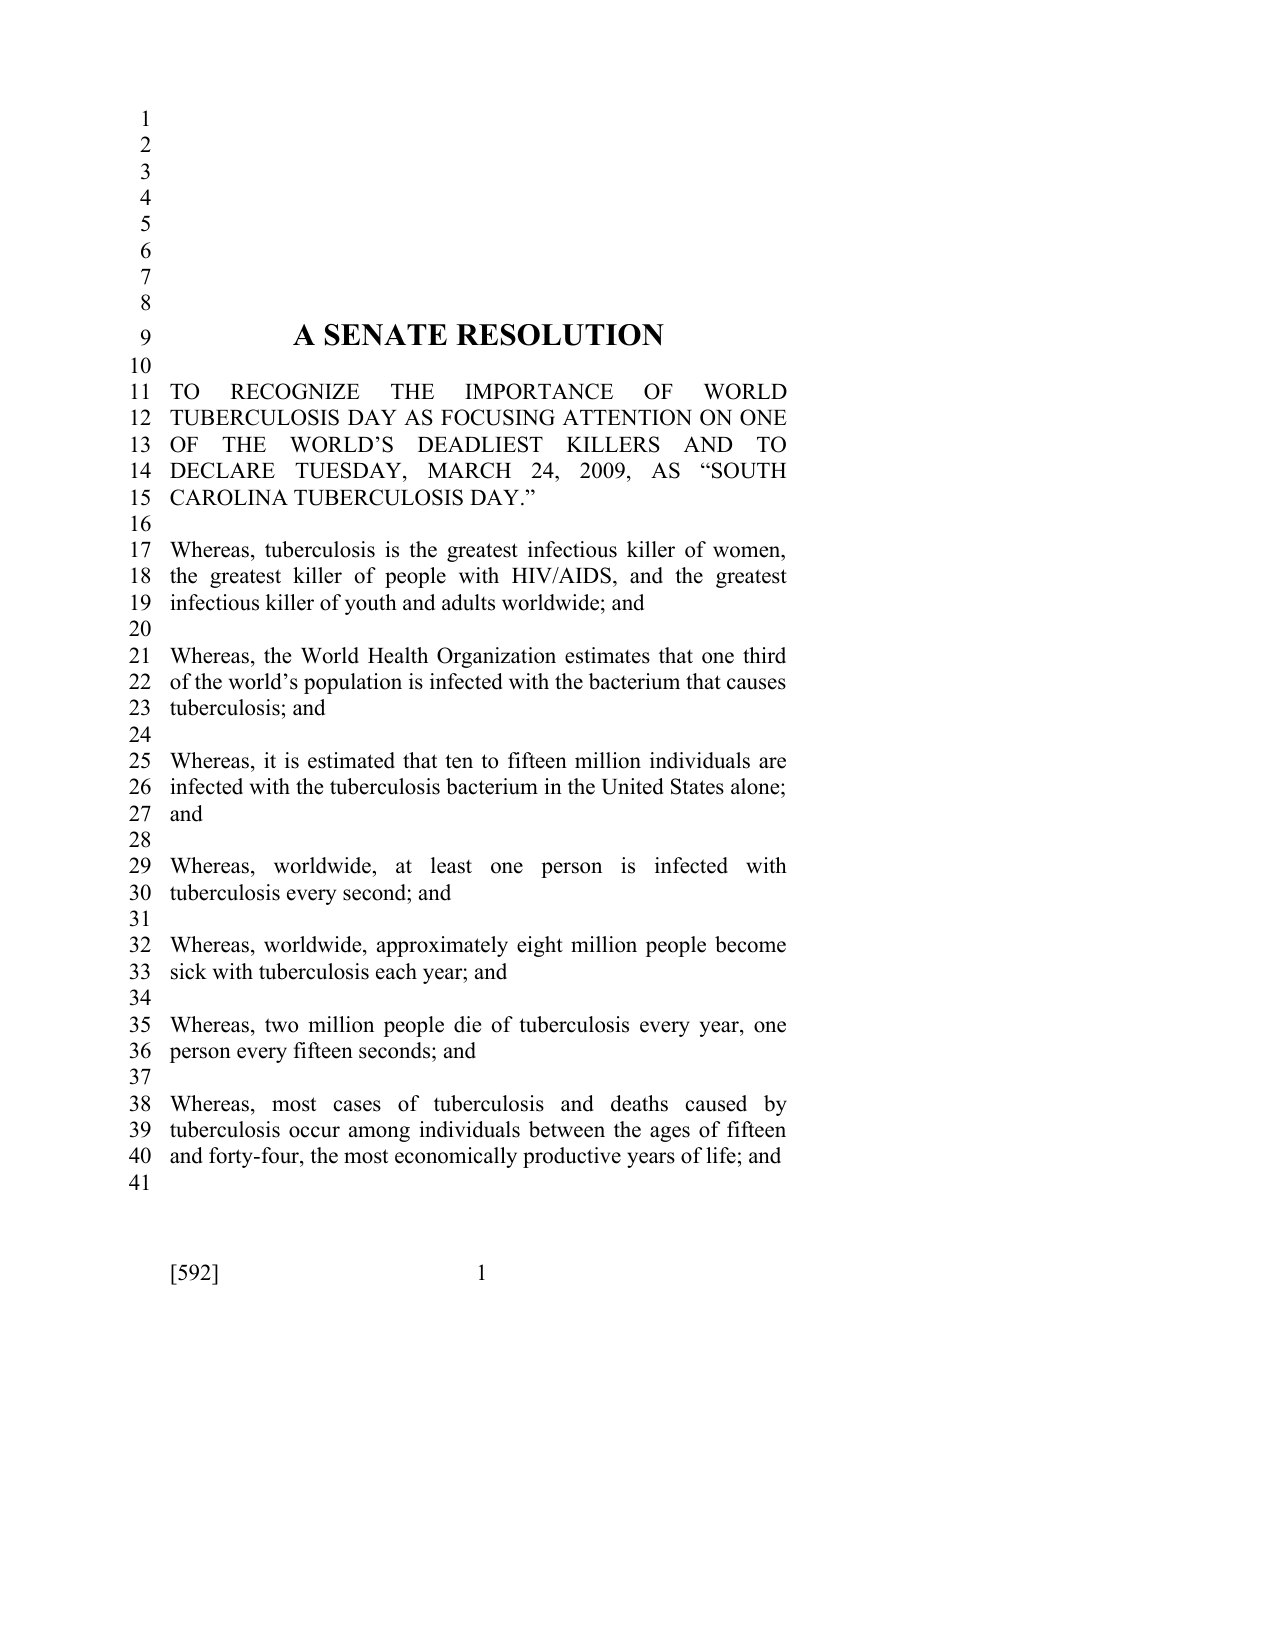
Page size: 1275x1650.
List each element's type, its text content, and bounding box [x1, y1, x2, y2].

text TO RECOGNIZE THE IMPORTANCE OF WORLD TUBERCULOSIS DAY AS FOCUSING ATTENTION ON ONE OF THE WORLD’S DEADLIEST KILLERS AND TO DECLARE TUESDAY, MARCH 24, 2009, AS “SOUTH CAROLINA TUBERCULOSIS DAY.” [169, 378, 787, 510]
text Whereas, it is estimated that ten to fifteen million individuals are infected with the tuberculosis bacterium in the United States alone; and [169, 747, 787, 826]
text Whereas, tuberculosis is the greatest infectious killer of women, the greatest killer of people with HIV/AIDS, and the greatest infectious killer of youth and adults worldwide; and [169, 536, 787, 615]
text A SENATE RESOLUTION [169, 316, 787, 352]
text Whereas, worldwide, at least one person is infected with tuberculosis every second; and [169, 852, 787, 905]
text Whereas, the World Health Organization estimates that one third of the world’s population is infected with the bacterium that causes tuberculosis; and [169, 642, 787, 721]
text Whereas, worldwide, approximately eight million people become sick with tuberculosis each year; and [169, 932, 787, 984]
text Whereas, two million people die of tuberculosis every year, one person every fifteen seconds; and [169, 1011, 787, 1063]
text Whereas, most cases of tuberculosis and deaths caused by tuberculosis occur among individuals between the ages of fifteen and forty-four, the most economically productive years of life; and [169, 1090, 787, 1169]
